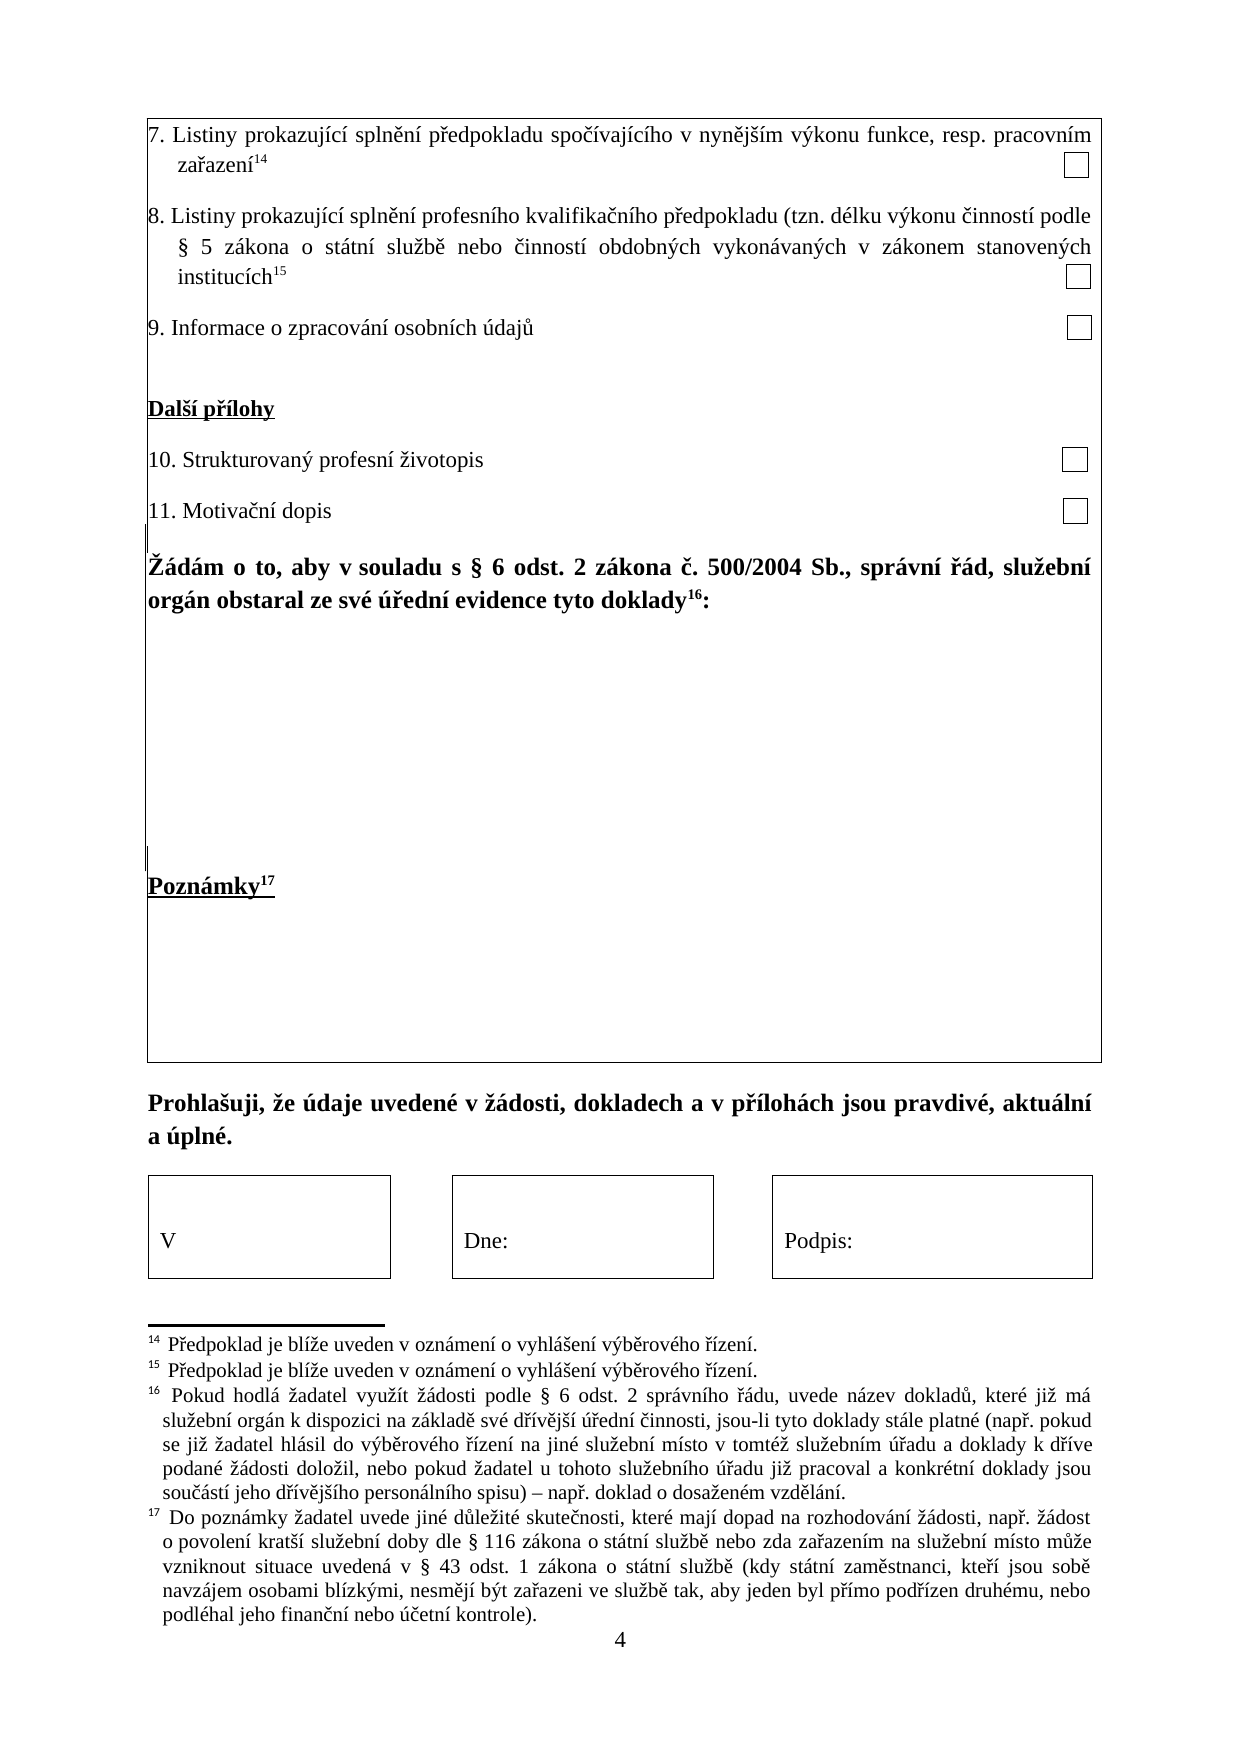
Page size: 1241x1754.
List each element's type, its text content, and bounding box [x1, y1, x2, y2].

text 11. Motivační dopis [148, 494, 1101, 524]
table_header [391, 1175, 452, 1278]
text 10. Strukturovaný profesní životopis [148, 443, 1101, 473]
text 7. Listiny prokazující splnění předpokladu spočívajícího v nynějším výkonu funkce, resp. pracovním zařazení [148, 119, 1101, 178]
table_header V [149, 1176, 390, 1278]
text Další přílohy [148, 392, 1101, 422]
text Poznámky [148, 868, 1101, 900]
text Žádám o to, aby v souladu s § 6 odst. 2 zákona č. 500/2004 Sb., správní řád, služební orgán obstaral ze své úřední evidence tyto doklady: [146, 549, 1101, 614]
text Prohlašuji, že údaje uvedené v žádosti, dokladech a v přílohách jsou pravdivé, aktuální a úplné. [148, 1088, 1092, 1150]
table_header Podpis: [773, 1176, 1092, 1278]
table_header [714, 1175, 772, 1278]
table_header Dne: [453, 1176, 713, 1278]
text 8. Listiny prokazující splnění profesního kvalifikačního předpokladu (tzn. délku výkonu činností podle § 5 zákona o státní službě nebo činností obdobných vykonávaných v zákonem stanovených institucích [148, 199, 1101, 289]
text 9. Informace o zpracování osobních údajů [148, 311, 1101, 371]
